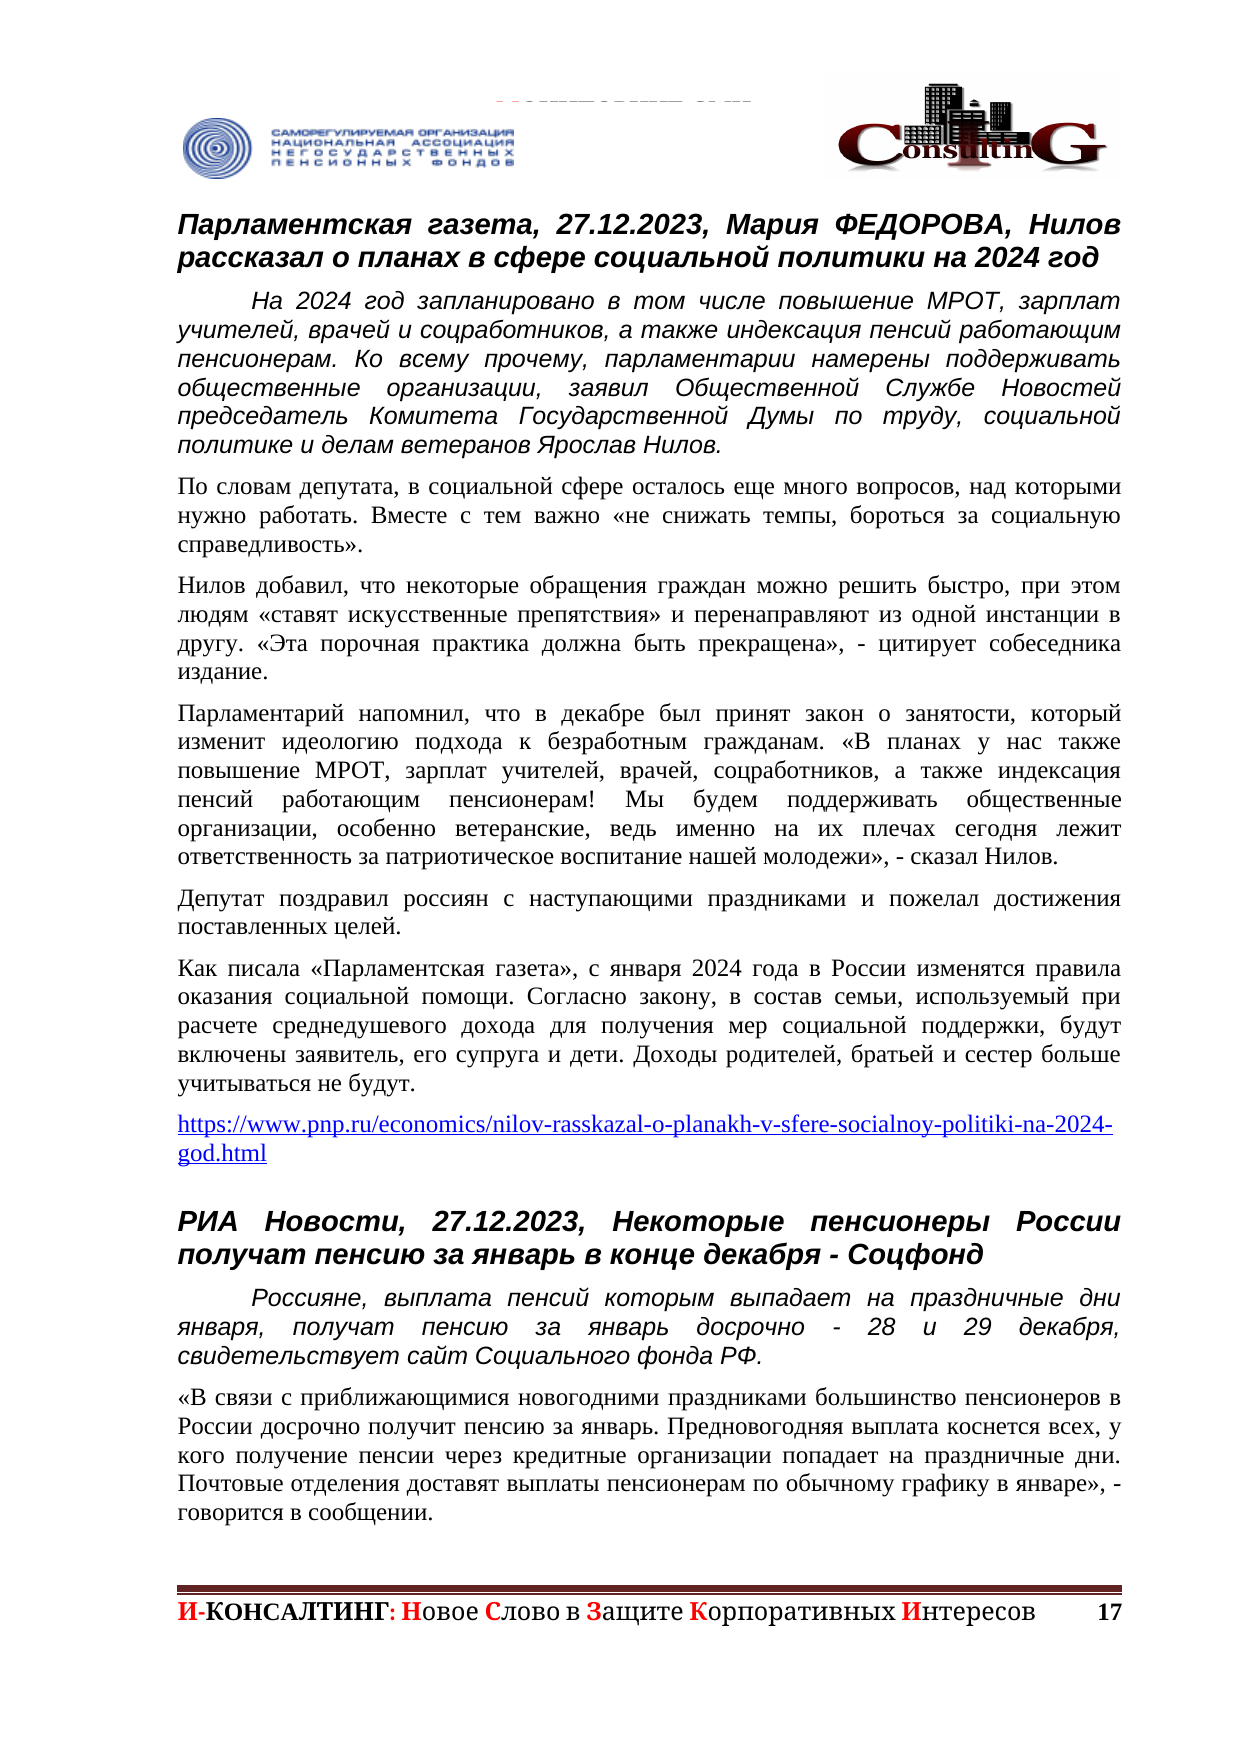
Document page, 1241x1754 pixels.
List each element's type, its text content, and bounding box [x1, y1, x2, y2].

text https://www.pnp.ru/economics/nilov-rasskazal-o-planakh-v-sfere-socialnoy-politiki-na-2024-god.html [177, 1109, 1122, 1166]
text Парламентарий напомнил, что в декабре был принят закон о занятости, который изменит идеологию подхода к безработным гражданам. «В планах у нас также повышение МРОТ, зарплат учителей, врачей, соцработников, а также индексация пенсий работающим пенсионерам! Мы будем поддерживать общественные организации, особенно ветеранские, ведь именно на их плечах сегодня лежит ответственность за патриотическое воспитание нашей молодежи», - сказал Нилов. [177, 698, 1122, 870]
subtitle Парламентская газета, 27.12.2023, Мария ФЕДОРОВА, Нилов рассказал о планах в сфере социальной политики на 2024 год [177, 207, 1122, 274]
text Как писала «Парламентская газета», с января 2024 года в России изменятся правила оказания социальной помощи. Согласно закону, в состав семьи, используемый при расчете среднедушевого дохода для получения мер социальной поддержки, будут включены заявитель, его супруга и дети. Доходы родителей, братьей и сестер больше учитываться не будут. [177, 953, 1122, 1096]
subtitle Россияне, выплата пенсий которым выпадает на праздничные дни января, получат пенсию за январь досрочно - 28 и 29 декабря, свидетельствует сайт Социального фонда РФ. [177, 1283, 1122, 1370]
text «В связи с приближающимися новогодними праздниками большинство пенсионеров в России досрочно получит пенсию за январь. Предновогодняя выплата коснется всех, у кого получение пенсии через кредитные организации попадает на праздничные дни. Почтовые отделения доставят выплаты пенсионерам по обычному графику в январе», - говорится в сообщении. [177, 1382, 1122, 1526]
picture [183, 118, 514, 179]
text Нилов добавил, что некоторые обращения граждан можно решить быстро, при этом людям «ставят искусственные препятствия» и перенаправляют из одной инстанции в другу. «Эта порочная практика должна быть прекращена», - цитирует собеседника издание. [177, 570, 1122, 685]
subtitle На 2024 год запланировано в том числе повышение МРОТ, зарплат учителей, врачей и соцработников, а также индексация пенсий работающим пенсионерам. Ко всему прочему, парламентарии намерены поддерживать общественные организации, заявил Общественной Службе Новостей председатель Комитета Государственной Думы по труду, социальной политике и делам ветеранов Ярослав Нилов. [177, 286, 1122, 459]
subtitle РИА Новости, 27.12.2023, Некоторые пенсионеры России получат пенсию за январь в конце декабря - Соцфонд [177, 1204, 1122, 1271]
picture [821, 73, 1122, 179]
text Депутат поздравил россиян с наступающими праздниками и пожелал достижения поставленных целей. [177, 883, 1122, 940]
text По словам депутата, в социальной сфере осталось еще много вопросов, над которыми нужно работать. Вместе с тем важно «не снижать темпы, бороться за социальную справедливость». [177, 471, 1122, 558]
